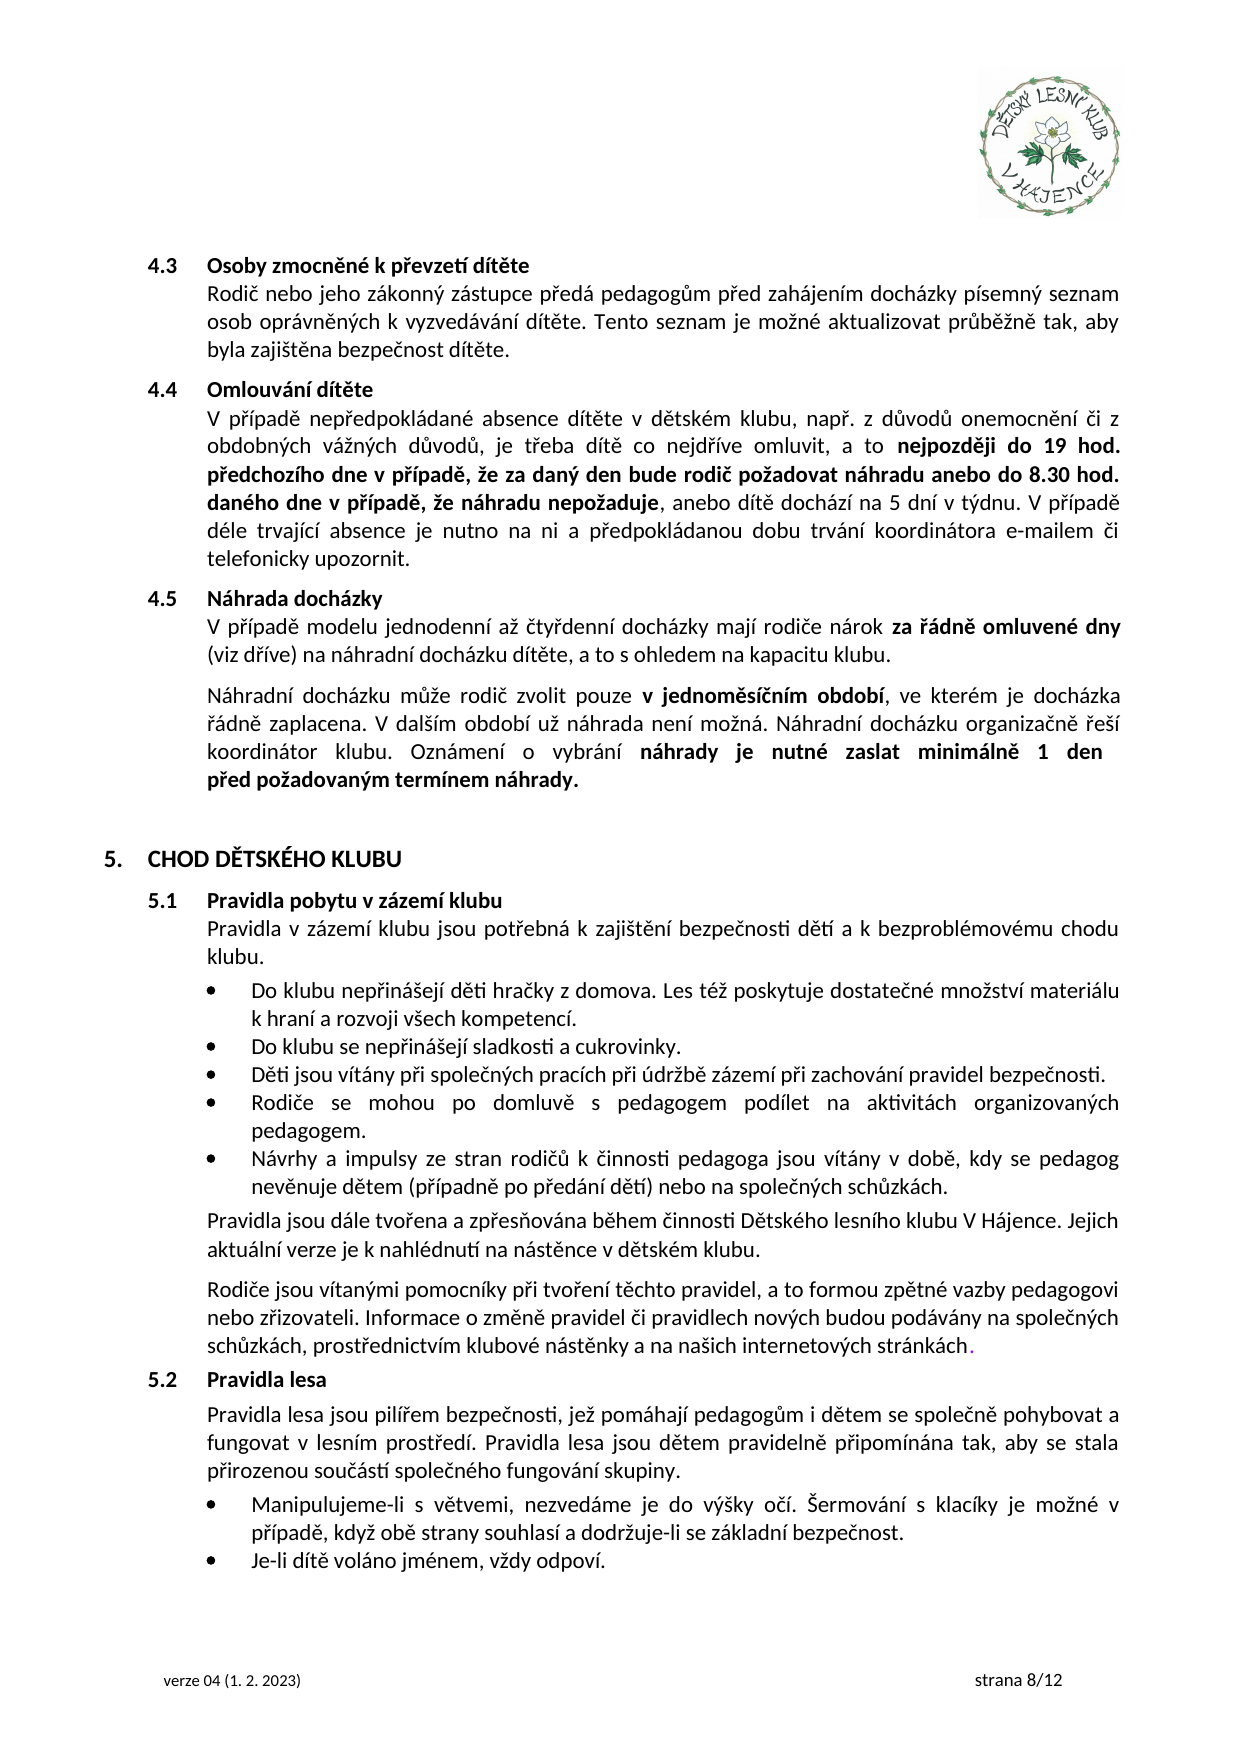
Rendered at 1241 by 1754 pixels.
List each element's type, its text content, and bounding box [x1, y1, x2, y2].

text V případě nepředpokládané absence dítěte v dětském klubu, např. z důvodů onemocnění či z obdobných vážných důvodů, je třeba dítě co nejdříve omluvit, a to nejpozději do 19 hod. předchozího dne v případě, že za daný den bude rodič požadovat náhradu anebo do 8.30 hod. daného dne v případě, že náhradu nepožaduje, anebo dítě dochází na 5 dní v týdnu. V případě déle trvající absence je nutno na ni a předpokládanou dobu trvání koordinátora e-mailem či telefonicky upozornit. [207, 404, 1121, 572]
text 4.3 Osoby zmocněné k převzetí dítěte [103, 251, 1122, 279]
list Pravidla pobytu v zázemí klubu [103, 886, 1122, 914]
text Náhradní docházku může rodič zvolit pouze v jednoměsíčním období, ve kterém je docházka řádně zaplacena. V dalším období už náhrada není možná. Náhradní docházku organizačně řeší koordinátor klubu. Oznámení o vybrání náhrady je nutné zaslat minimálně 1 den před požadovaným termínem náhrady. [207, 681, 1121, 793]
picture [977, 67, 1123, 219]
text Rodiče jsou vítanými pomocníky při tvoření těchto pravidel, a to formou zpětné vazby pedagogovi nebo zřizovateli. Informace o změně pravidel či pravidlech nových budou podávány na společných schůzkách, prostřednictvím klubové nástěnky a na našich internetových stránkách. [207, 1275, 1121, 1359]
list Návrhy a impulsy ze stran rodičů k činnosti pedagoga jsou vítány v době, kdy se pedagog nevěnuje dětem (případně po předání dětí) nebo na společných schůzkách. [207, 1144, 1121, 1200]
text 4.5 Náhrada docházky [103, 584, 1122, 612]
list Manipulujeme-li s větvemi, nezvedáme je do výšky očí. Šermování s klacíky je možné v případě, když obě strany souhlasí a dodržuje-li se základní bezpečnost. [207, 1490, 1121, 1546]
text Pravidla jsou dále tvořena a zpřesňována během činnosti Dětského lesního klubu V Hájence. Jejich aktuální verze je k nahlédnutí na nástěnce v dětském klubu. [207, 1207, 1121, 1263]
list Rodiče se mohou po domluvě s pedagogem podílet na aktivitách organizovaných pedagogem. [207, 1088, 1121, 1144]
text 4.4 Omlouvání dítěte [103, 376, 1122, 404]
list Do klubu nepřinášejí děti hračky z domova. Les též poskytuje dostatečné množství materiálu k hraní a rozvoji všech kompetencí. [207, 976, 1121, 1032]
text Rodič nebo jeho zákonný zástupce předá pedagogům před zahájením docházky písemný seznam osob oprávněných k vyzvedávání dítěte. Tento seznam je možné aktualizovat průběžně tak, aby byla zajištěna bezpečnost dítěte. [207, 279, 1121, 363]
list Je-li dítě voláno jménem, vždy odpoví. [207, 1546, 1121, 1574]
text Pravidla lesa jsou pilířem bezpečnosti, jež pomáhají pedagogům i dětem se společně pohybovat a fungovat v lesním prostředí. Pravidla lesa jsou dětem pravidelně připomínána tak, aby se stala přirozenou součástí společného fungování skupiny. [207, 1400, 1121, 1484]
text V případě modelu jednodenní až čtyřdenní docházky mají rodiče nárok za řádně omluvené dny (viz dříve) na náhradní docházku dítěte, a to s ohledem na kapacitu klubu. [207, 612, 1121, 668]
list Do klubu se nepřinášejí sladkosti a cukrovinky. [207, 1032, 1121, 1060]
text Pravidla v zázemí klubu jsou potřebná k zajištění bezpečnosti dětí a k bezproblémovému chodu klubu. [207, 914, 1121, 970]
list CHOD dětského klubu [103, 843, 1122, 873]
list Děti jsou vítány při společných pracích při údržbě zázemí při zachování pravidel bezpečnosti. [207, 1060, 1121, 1088]
list Pravidla lesa [103, 1366, 1122, 1393]
